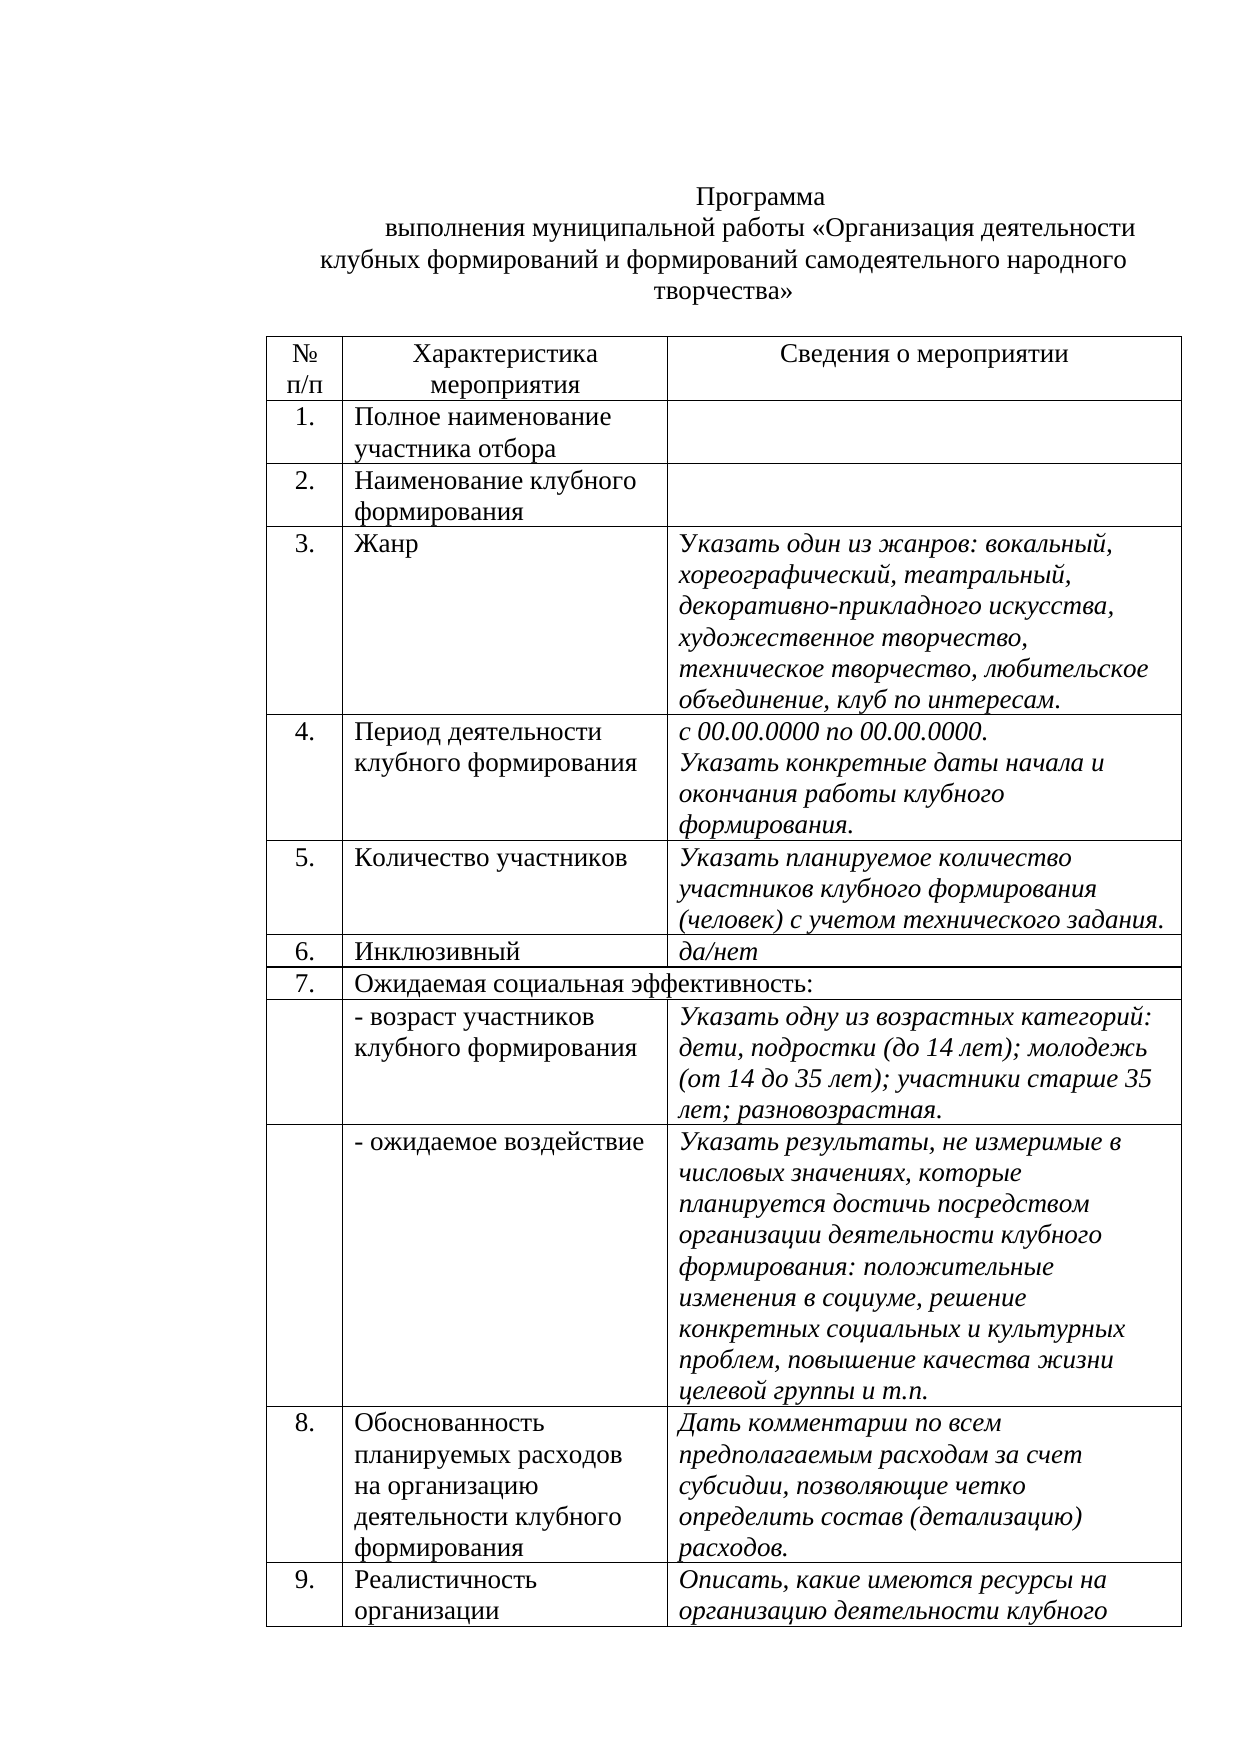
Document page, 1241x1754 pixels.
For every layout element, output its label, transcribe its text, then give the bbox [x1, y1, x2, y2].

table_cell Ожидаемая социальная эффективность: [343, 968, 1181, 998]
table_cell Указать одну из возрастных категорий: дети, подростки (до 14 лет); молодежь (от 14 до 35 лет); участники старше 35 лет; разновозрастная. [668, 1000, 1181, 1124]
table_cell [267, 1125, 342, 1406]
table_cell Жанр [343, 527, 667, 714]
table_cell с 00.00.0000 по 00.00.0000. Указать конкретные даты начала и окончания работы клубного формирования. [668, 715, 1181, 840]
table_cell Инклюзивный [343, 935, 667, 966]
table_header Сведения о мероприятии [668, 337, 1181, 399]
table_cell 5. [267, 841, 342, 934]
text выполнения муниципальной работы «Организация деятельности клубных формирований и формирований самодеятельного народного творчества» [266, 212, 1181, 305]
table_cell Указать планируемое количество участников клубного формирования (человек) с учетом технического задания. [668, 841, 1181, 934]
table_cell Указать результаты, не измеримые в числовых значениях, которые планируется достичь посредством организации деятельности клубного формирования: положительные изменения в социуме, решение конкретных социальных и культурных проблем, повышение качества жизни целевой группы и т.п. [668, 1125, 1181, 1406]
table_cell 1. [267, 401, 342, 463]
table_cell Наименование клубного формирования [343, 464, 667, 526]
table_cell Указать один из жанров: вокальный, хореографический, театральный, декоративно-прикладного искусства, художественное творчество, техническое творчество, любительское объединение, клуб по интересам. [668, 527, 1181, 714]
table_cell 9. [267, 1563, 342, 1626]
table_cell [668, 401, 1181, 463]
table_cell да/нет [668, 935, 1181, 966]
table_cell Обоснованность планируемых расходов на организацию деятельности клубного формирования [343, 1407, 667, 1562]
table_cell Реалистичность организации деятельности клубного формирования [343, 1563, 667, 1626]
table_cell 2. [267, 464, 342, 526]
table_cell Дать комментарии по всем предполагаемым расходам за счет субсидии, позволяющие четко определить состав (детализацию) расходов. [668, 1407, 1181, 1562]
table_cell 3. [267, 527, 342, 714]
table_cell Период деятельности клубного формирования [343, 715, 667, 840]
table_cell 8. [267, 1407, 342, 1562]
table_cell [267, 1000, 342, 1124]
table_cell Количество участников [343, 841, 667, 934]
text Программа [266, 180, 1181, 212]
table_header Характеристика мероприятия [343, 337, 667, 399]
table_cell - ожидаемое воздействие [343, 1125, 667, 1406]
table_cell 4. [267, 715, 342, 840]
table_cell - возраст участников клубного формирования [343, 1000, 667, 1124]
table_cell 7. [267, 968, 342, 998]
table_cell Полное наименование участника отбора [343, 401, 667, 463]
table_cell 6. [267, 935, 342, 966]
table_cell [668, 464, 1181, 526]
table_header № п/п [267, 337, 342, 399]
